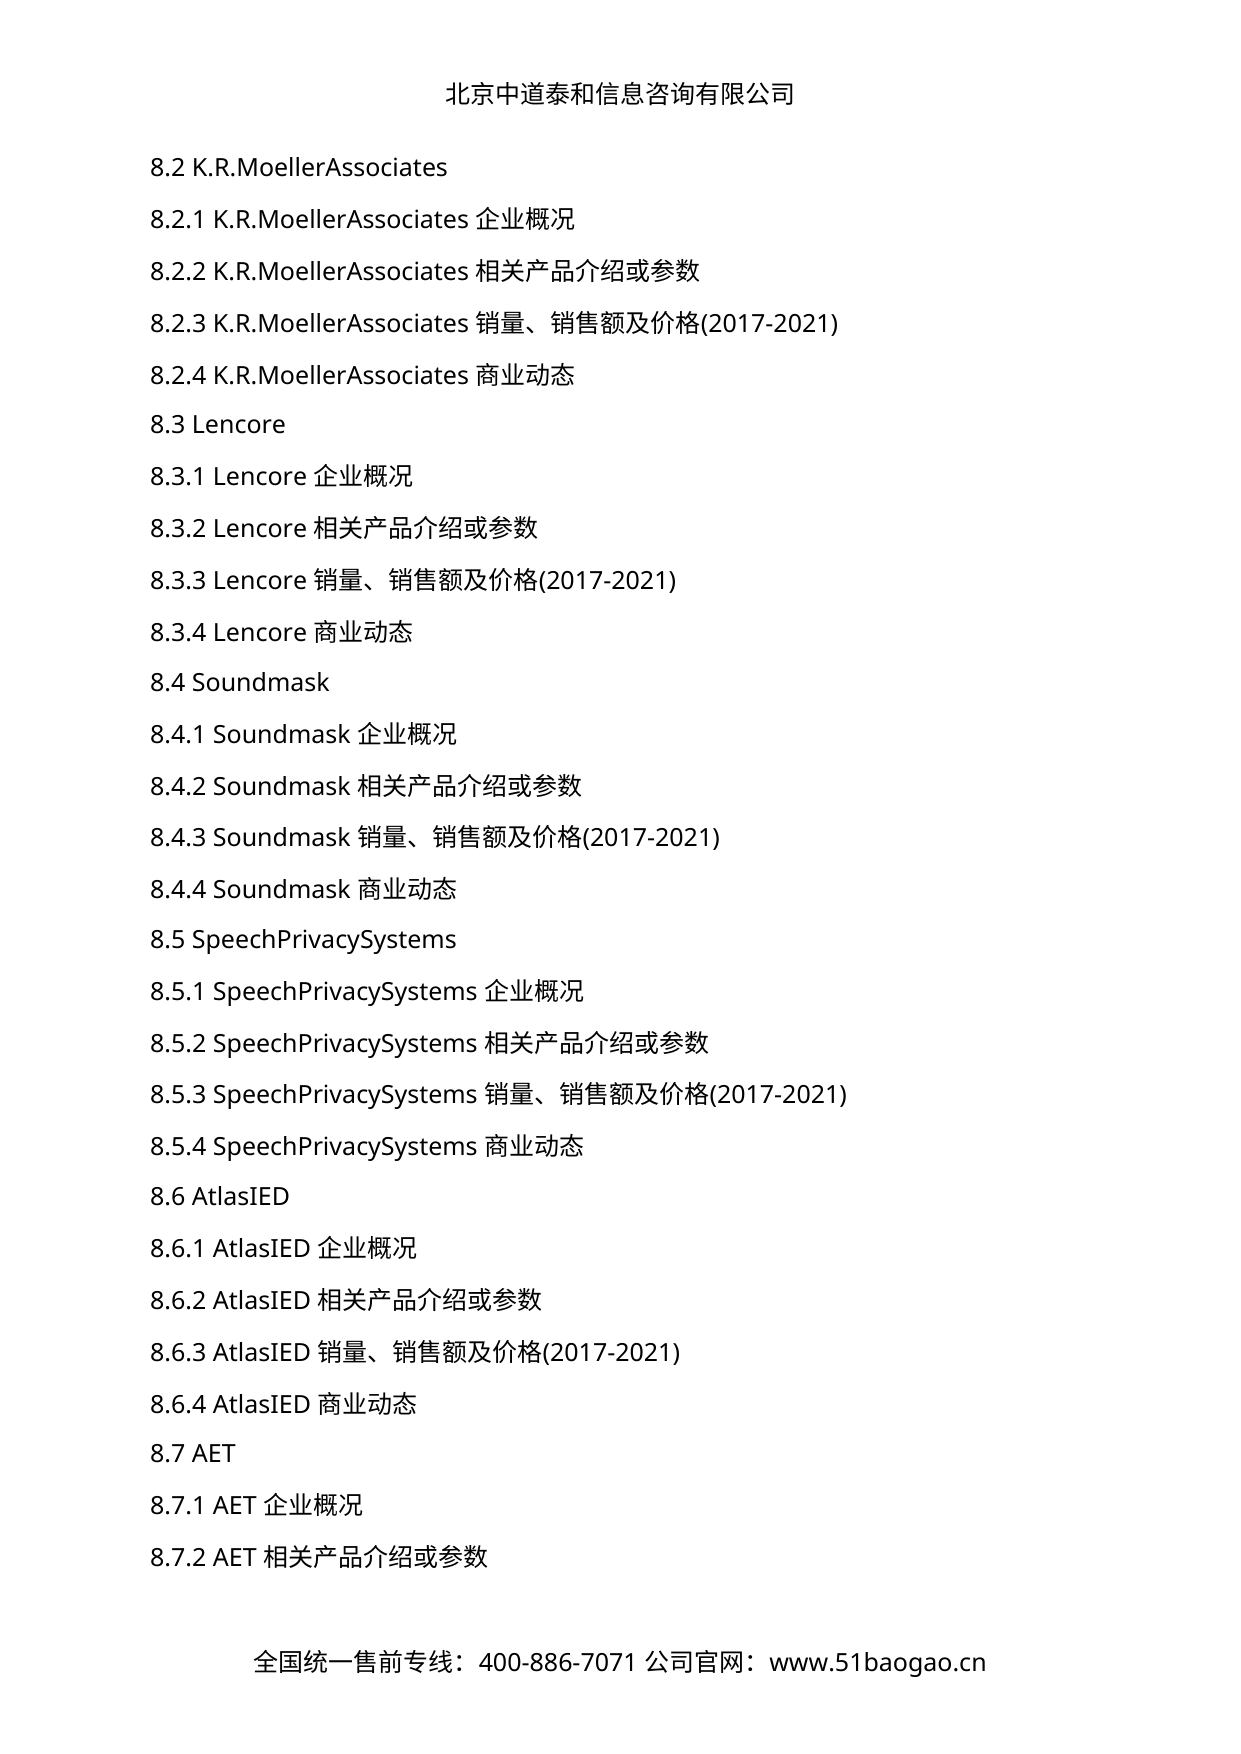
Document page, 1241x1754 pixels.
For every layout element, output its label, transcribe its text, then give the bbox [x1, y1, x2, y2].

text 8.5.3 SpeechPrivacySystems 销量、销售额及价格(2017-2021) [150, 1075, 1090, 1111]
text 8.3.4 Lencore 商业动态 [150, 612, 1090, 649]
text 8.2.3 K.R.MoellerAssociates 销量、销售额及价格(2017-2021) [150, 303, 1090, 340]
text 8.6.2 AtlasIED 相关产品介绍或参数 [150, 1280, 1090, 1317]
text 8.2.2 K.R.MoellerAssociates 相关产品介绍或参数 [150, 252, 1090, 288]
text 8.3 Lencore [150, 407, 1090, 441]
text 8.6 AtlasIED [150, 1179, 1090, 1213]
text 8.7.2 AET 相关产品介绍或参数 [150, 1537, 1090, 1574]
text 8.5 SpeechPrivacySystems [150, 922, 1090, 956]
text 8.3.2 Lencore 相关产品介绍或参数 [150, 509, 1090, 545]
text 8.5.1 SpeechPrivacySystems 企业概况 [150, 971, 1090, 1007]
text 8.5.2 SpeechPrivacySystems 相关产品介绍或参数 [150, 1023, 1090, 1059]
text 8.4.1 Soundmask 企业概况 [150, 714, 1090, 750]
text 8.3.1 Lencore 企业概况 [150, 457, 1090, 493]
text 8.2.4 K.R.MoellerAssociates 商业动态 [150, 355, 1090, 392]
text 8.4 Soundmask [150, 664, 1090, 698]
text 8.4.2 Soundmask 相关产品介绍或参数 [150, 766, 1090, 802]
text 8.6.1 AtlasIED 企业概况 [150, 1228, 1090, 1265]
text 8.5.4 SpeechPrivacySystems 商业动态 [150, 1127, 1090, 1163]
text 8.3.3 Lencore 销量、销售额及价格(2017-2021) [150, 561, 1090, 597]
text 8.7.1 AET 企业概况 [150, 1486, 1090, 1522]
text 8.2 K.R.MoellerAssociates [150, 150, 1090, 184]
text 8.2.1 K.R.MoellerAssociates 企业概况 [150, 200, 1090, 236]
text 8.4.4 Soundmask 商业动态 [150, 870, 1090, 906]
text 8.6.4 AtlasIED 商业动态 [150, 1384, 1090, 1420]
text 8.7 AET [150, 1436, 1090, 1470]
text 8.6.3 AtlasIED 销量、销售额及价格(2017-2021) [150, 1332, 1090, 1368]
text 8.4.3 Soundmask 销量、销售额及价格(2017-2021) [150, 818, 1090, 854]
